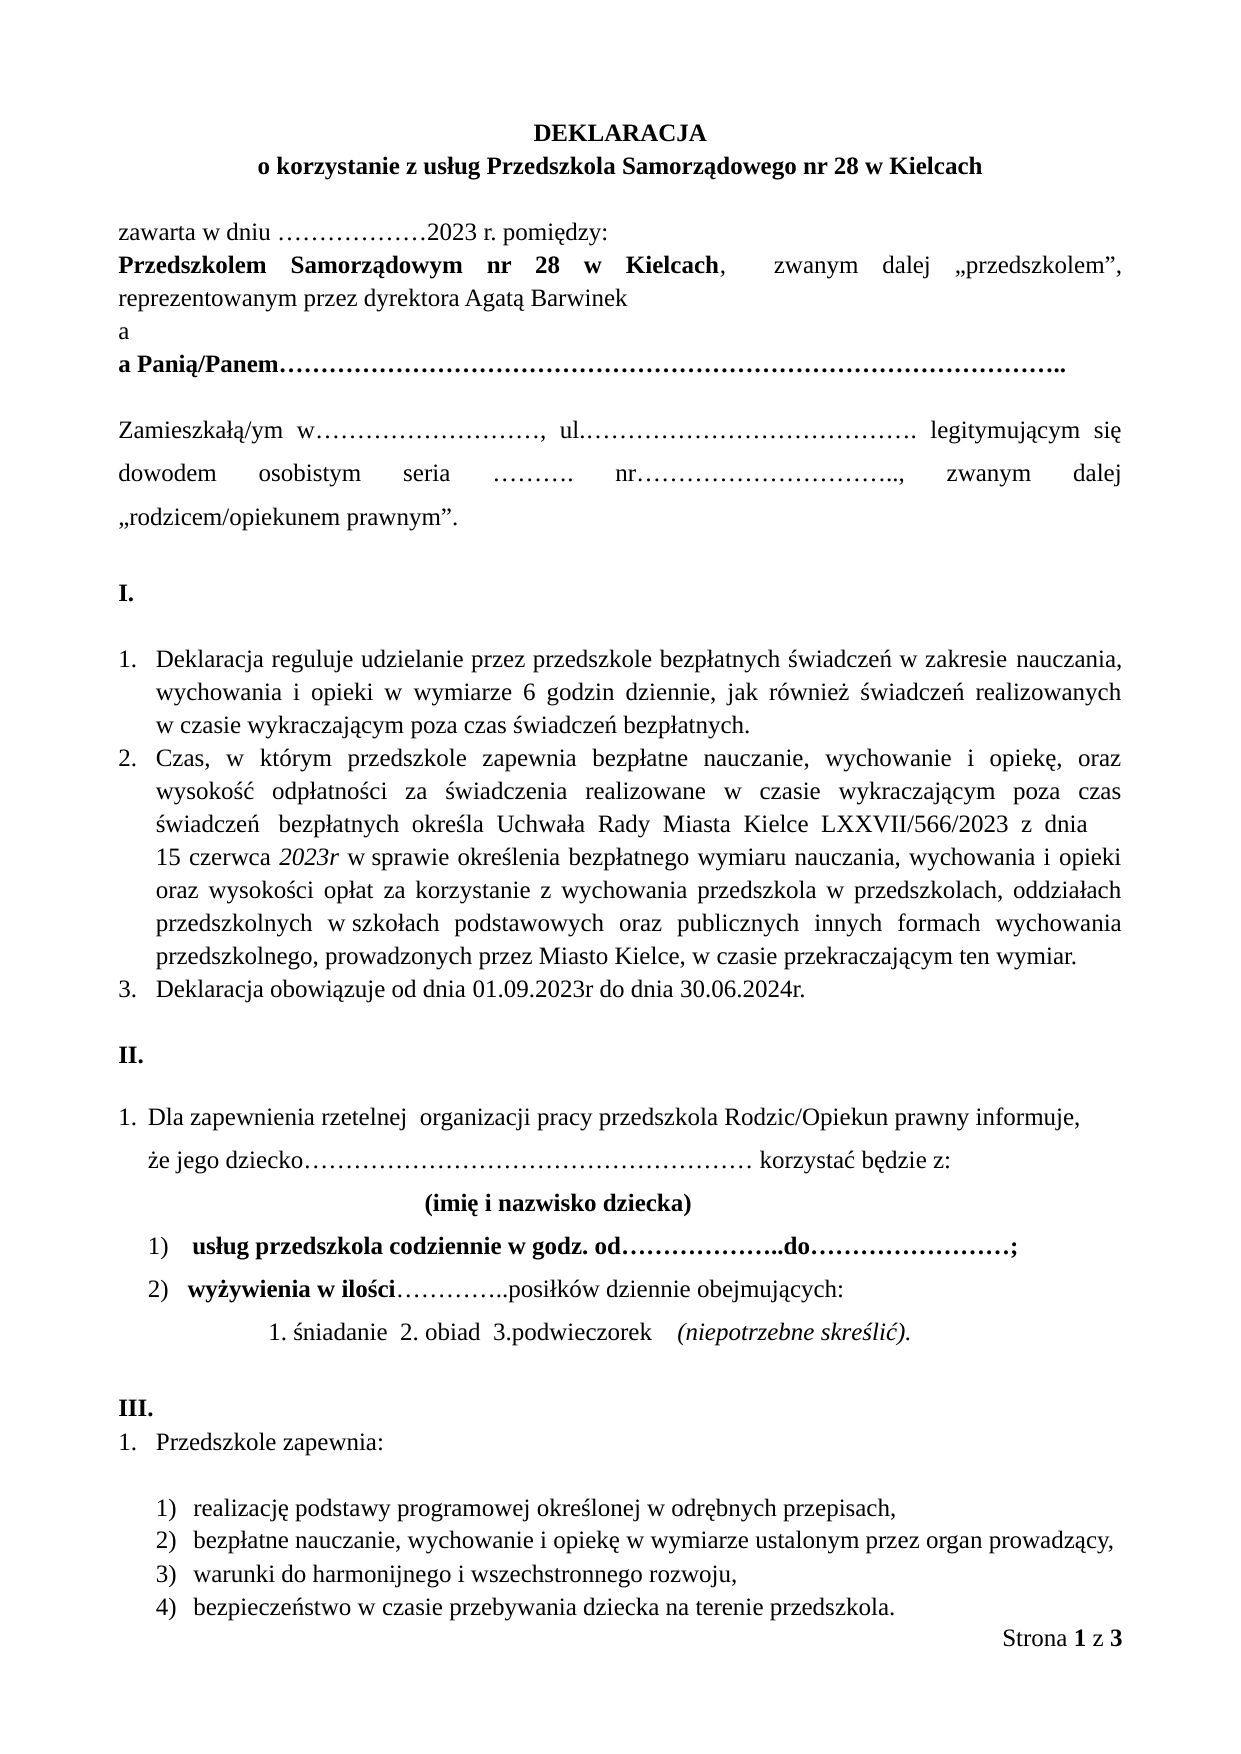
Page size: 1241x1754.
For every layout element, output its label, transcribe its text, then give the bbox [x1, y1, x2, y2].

list warunki do harmonijnego i wszechstronnego rozwoju, [156, 1559, 1122, 1587]
text 1. śniadanie 2. obiad 3.podwieczorek (niepotrzebne skreślić). [118, 1317, 1122, 1346]
list Deklaracja reguluje udzielanie przez przedszkole bezpłatnych świadczeń w zakresie nauczania, wychowania i opieki w wymiarze 6 godzin dziennie, jak również świadczeń realizowanych w czasie wykraczającym poza czas świadczeń bezpłatnych. [118, 644, 1122, 738]
list Czas, w którym przedszkole zapewnia bezpłatne nauczanie, wychowanie i opiekę, oraz wysokość odpłatności za świadczenia realizowane w czasie wykraczającym poza czas świadczeń bezpłatnych określa Uchwała Rady Miasta Kielce LXXVII/566/2023 z dnia [118, 743, 1122, 838]
text III. [118, 1393, 1122, 1422]
list Przedszkole zapewnia: [118, 1427, 1122, 1455]
list bezpłatne nauczanie, wychowanie i opiekę w wymiarze ustalonym przez organ prowadzący, [156, 1526, 1122, 1554]
text Zamieszkałą/ym w………………………, ul.…………………………………. legitymującym się dowodem osobistym seria ………. nr………………………….., zwanym dalej „rodzicem/opiekunem prawnym”. [118, 415, 1122, 530]
text DEKLARACJA [118, 118, 1122, 147]
text (imię i nazwisko dziecka) [193, 1188, 1122, 1217]
text Przedszkolem Samorządowym nr 28 w Kielcach, zwanym dalej „przedszkolem”, reprezentowanym przez dyrektora Agatą Barwinek [118, 250, 1122, 312]
text I. [118, 578, 1122, 606]
list bezpieczeństwo w czasie przebywania dziecka na terenie przedszkola. [156, 1592, 1122, 1620]
text a [118, 316, 1122, 345]
list Dla zapewnienia rzetelnej organizacji pracy przedszkola Rodzic/Opiekun prawny informuje, [118, 1102, 1122, 1131]
text 2) wyżywienia w ilości…………..posiłków dziennie obejmujących: [148, 1274, 1122, 1303]
text II. [118, 1040, 1122, 1069]
text a Panią/Panem………………………………………………………………………………….. [118, 349, 1122, 378]
text zawarta w dniu ………………2023 r. pomiędzy: [118, 217, 1122, 246]
list Deklaracja obowiązuje od dnia 01.09.2023r do dnia 30.06.2024r. [118, 974, 1122, 1003]
text 15 czerwca 2023r w sprawie określenia bezpłatnego wymiaru nauczania, wychowania i opieki oraz wysokości opłat za korzystanie z wychowania przedszkola w przedszkolach, oddziałach przedszkolnych w szkołach podstawowych oraz publicznych innych formach wychowania przedszkolnego, prowadzonych przez Miasto Kielce, w czasie przekraczającym ten wymiar. [156, 842, 1122, 970]
text o korzystanie z usług Przedszkola Samorządowego nr 28 w Kielcach [118, 151, 1122, 180]
list usług przedszkola codziennie w godz. od………………..do……………………; [148, 1231, 1122, 1260]
list realizację podstawy programowej określonej w odrębnych przepisach, [156, 1493, 1122, 1521]
text że jego dziecko……………………………………………… korzystać będzie z: [148, 1145, 1122, 1174]
